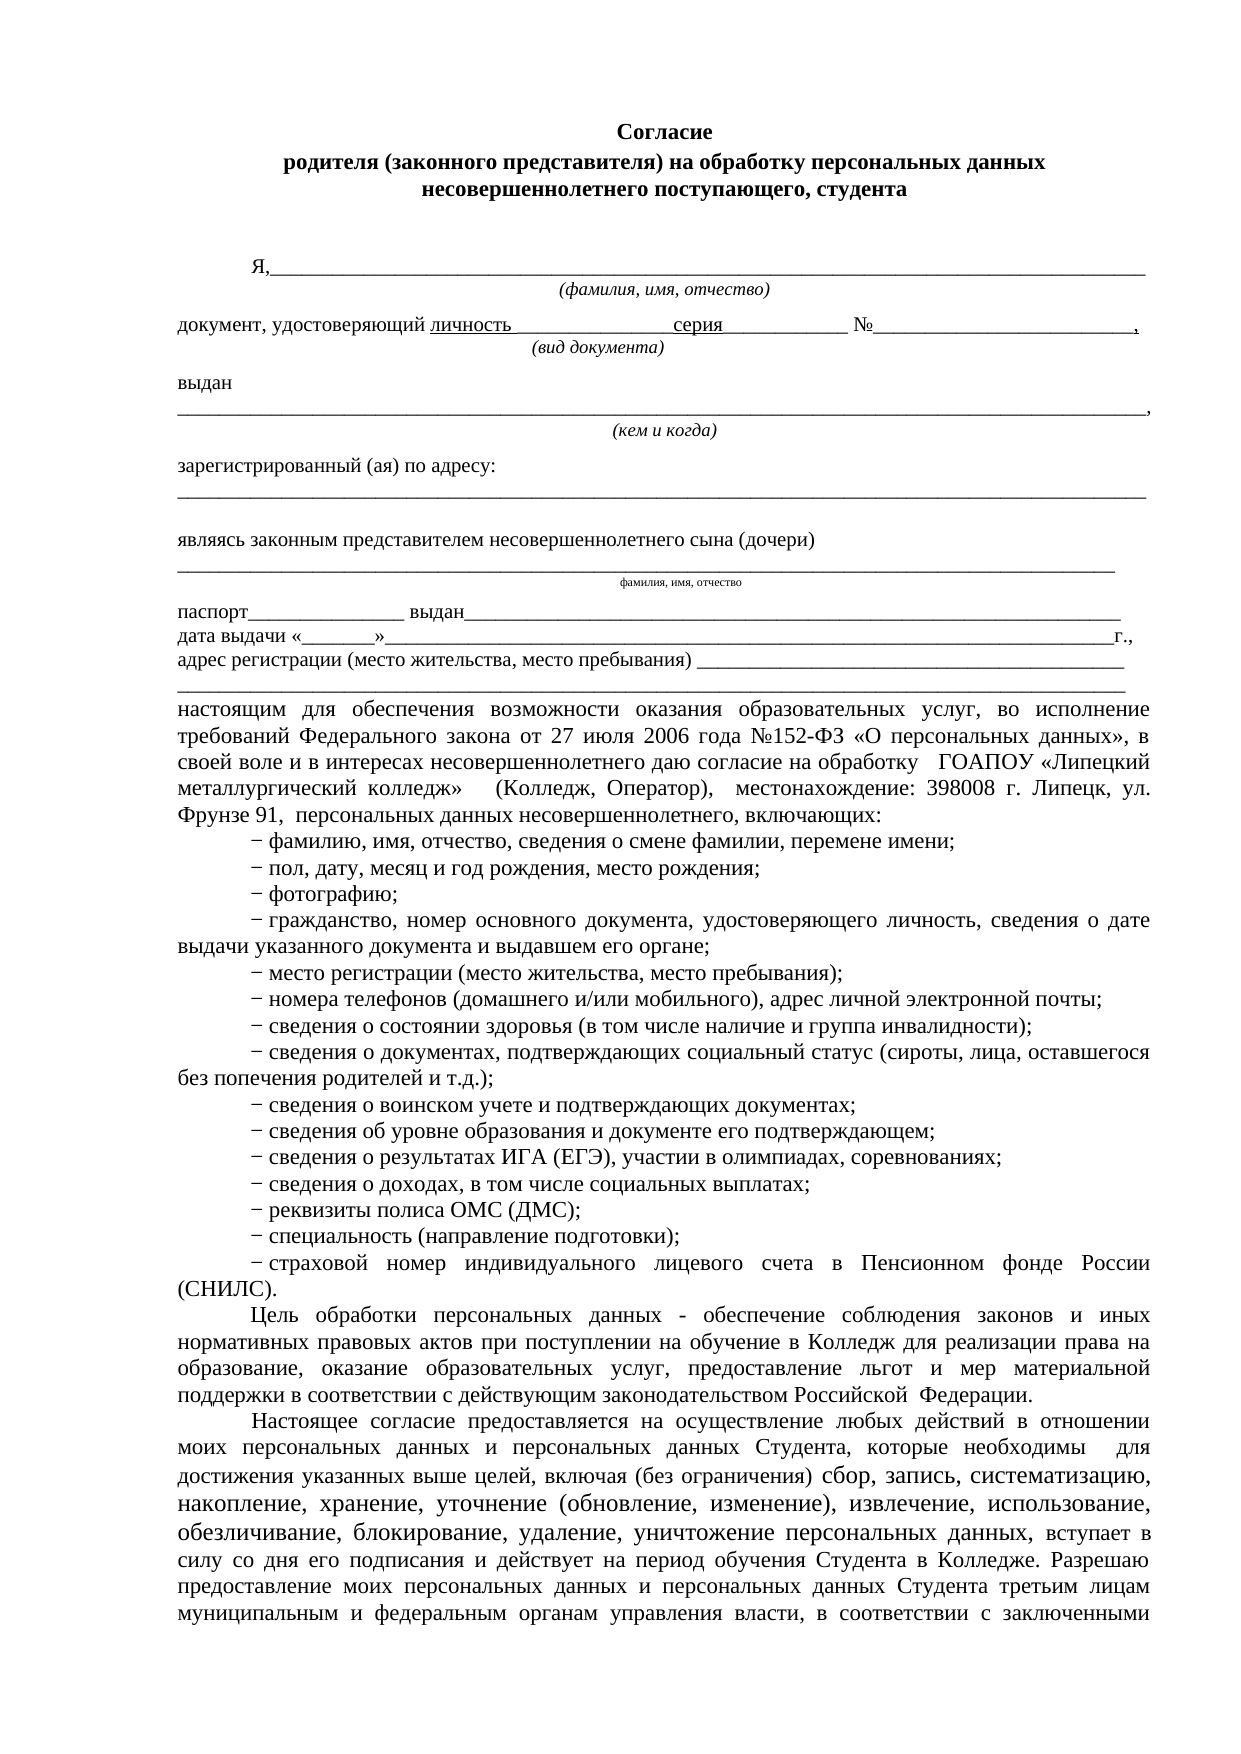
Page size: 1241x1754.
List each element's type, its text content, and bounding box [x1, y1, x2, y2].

text Согласие [177, 118, 1152, 144]
text − гражданство, номер основного документа, удостоверяющего личность, сведения о дате выдачи указанного документа и выдавшем его органе; [177, 906, 1152, 959]
text − сведения о результатах ИГА (ЕГЭ), участии в олимпиадах, соревнованиях; [177, 1143, 1152, 1170]
text − номера телефонов (домашнего и/или мобильного), адрес личной электронной почты; [177, 985, 1152, 1012]
text (фамилия, имя, отчество) [177, 278, 1152, 300]
text документ, удостоверяющий личность _______________серия____________ №_________________________, [177, 312, 1152, 336]
text − сведения о воинском учете и подтверждающих документах; [177, 1091, 1152, 1117]
text __________________________________________________________________________________________ [177, 551, 1152, 575]
text паспорт_______________ выдан_______________________________________________________________ [177, 599, 1152, 623]
text Я,____________________________________________________________________________________ [177, 254, 1152, 278]
text Цель обработки персональных данных - обеспечение соблюдения законов и иных нормативных правовых актов при поступлении на обучение в Колледж для реализации права на образование, оказание образовательных услуг, предоставление льгот и мер материальной поддержки в соответствии с действующим законодательством Российской Федерации. [177, 1302, 1152, 1407]
text (кем и когда) [177, 418, 1152, 440]
text ___________________________________________________________________________________________ [177, 671, 1152, 695]
text − фамилию, имя, отчество, сведения о смене фамилии, перемене имени; [177, 827, 1152, 853]
text − сведения о состоянии здоровья (в том числе наличие и группа инвалидности); [177, 1012, 1152, 1038]
text родителя (законного представителя) на обработку персональных данных несовершеннолетнего поступающего, студента [177, 148, 1152, 201]
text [177, 1407, 1152, 1625]
text фамилия, имя, отчество [546, 575, 1152, 599]
text − место регистрации (место жительства, место пребывания); [177, 959, 1152, 985]
text адрес регистрации (место жительства, место пребывания) _________________________________________ [177, 647, 1152, 671]
text − реквизиты полиса ОМС (ДМС); [177, 1196, 1152, 1222]
text − сведения об уровне образования и документе его подтверждающем; [177, 1117, 1152, 1143]
text дата выдачи «_______»______________________________________________________________________г., [177, 623, 1152, 647]
text − сведения о документах, подтверждающих социальный статус (сироты, лица, оставшегося без попечения родителей и т.д.); [177, 1038, 1152, 1091]
text являясь законным представителем несовершеннолетнего сына (дочери) [177, 527, 1152, 551]
text − пол, дату, месяц и год рождения, место рождения; [177, 853, 1152, 880]
text − специальность (направление подготовки); [177, 1222, 1152, 1249]
text выдан _____________________________________________________________________________________________, [177, 370, 1152, 418]
text − сведения о доходах, в том числе социальных выплатах; [177, 1170, 1152, 1196]
text настоящим для обеспечения возможности оказания образовательных услуг, во исполнение требований Федерального закона от 27 июля 2006 года №152-ФЗ «О персональных данных», в своей воле и в интересах несовершеннолетнего даю согласие на обработку ГОАПОУ «Липецкий металлургический колледж» (Колледж, Оператор), местонахождение: 398008 г. Липецк, ул. Фрунзе 91, персональных данных несовершеннолетнего, включающих: [177, 695, 1152, 827]
text (вид документа) [472, 336, 1152, 358]
text зарегистрированный (ая) по адресу: _____________________________________________________________________________________________ [177, 452, 1152, 501]
text − фотографию; [177, 880, 1152, 906]
text − страховой номер индивидуального лицевого счета в Пенсионном фонде России (СНИЛС). [177, 1249, 1152, 1302]
